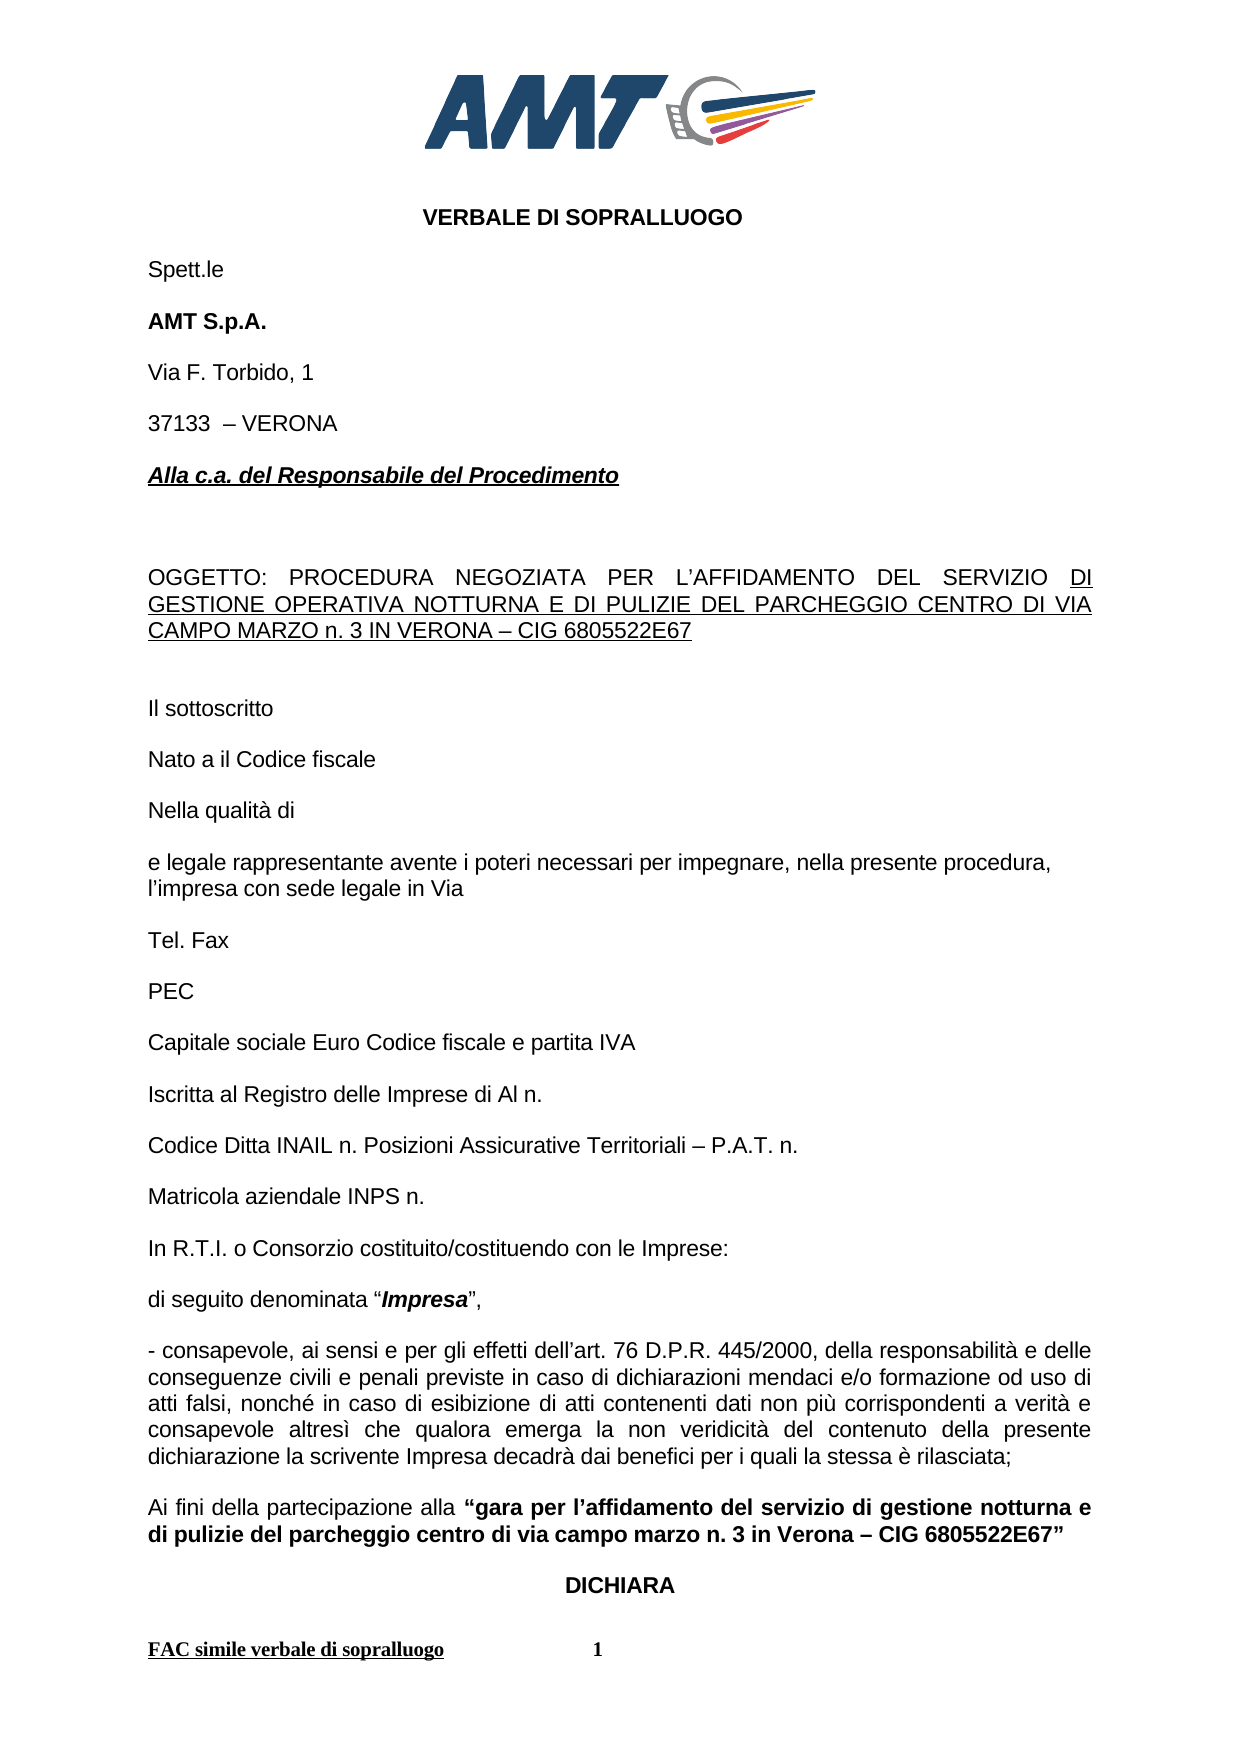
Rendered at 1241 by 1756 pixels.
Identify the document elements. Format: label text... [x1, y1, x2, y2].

text Iscritta al Registro delle Imprese di Al n. [148, 1081, 1092, 1107]
text di seguito denominata “Impresa”, [148, 1286, 1092, 1312]
text Alla c.a. del Responsabile del Procedimento [148, 462, 1092, 488]
text e legale rappresentante avente i poteri necessari per impegnare, nella presente procedura, l’impresa con sede legale in Via [148, 849, 1092, 902]
text Via F. Torbido, 1 [148, 359, 1092, 385]
text OGGETTO: PROCEDURA NEGOZIATA PER L’AFFIDAMENTO DEL SERVIZIO DI GESTIONE OPERATIVA NOTTURNA E DI PULIZIE DEL PARCHEGGIO CENTRO DI VIA CAMPO MARZO n. 3 IN VERONA – CIG 6805522E67 [148, 564, 1092, 614]
text Il sottoscritto [148, 695, 1092, 721]
text Ai fini della partecipazione alla “gara per l’affidamento del servizio di gestione notturna e di pulizie del parcheggio centro di via campo marzo n. 3 in Verona – CIG 6805522E67” [148, 1494, 1092, 1547]
picture [424, 75, 816, 149]
text In R.T.I. o Consorzio costituito/costituendo con le Imprese: [148, 1235, 1092, 1261]
text AMT S.p.A. [148, 308, 1092, 334]
text Nella qualità di [148, 797, 1092, 824]
text DICHIARA [148, 1572, 1092, 1598]
text Capitale sociale Euro Codice fiscale e partita IVA [148, 1029, 1092, 1056]
text Tel. Fax [148, 927, 1092, 953]
text Nato a il Codice fiscale [148, 746, 1092, 772]
text Spett.le [148, 256, 1092, 283]
text PEC [148, 978, 1092, 1004]
text Codice Ditta INAIL n. Posizioni Assicurative Territoriali – P.A.T. n. [148, 1132, 1092, 1158]
text - consapevole, ai sensi e per gli effetti dell’art. 76 D.P.R. 445/2000, della responsabilità e delle conseguenze civili e penali previste in caso di dichiarazioni mendaci e/o formazione od uso di atti falsi, nonché in caso di esibizione di atti contenenti dati non più corrispondenti a verità e consapevole altresì che qualora emerga la non veridicità del contenuto della presente dichiarazione la scrivente Impresa decadrà dai benefici per i quali la stessa è rilasciata; [148, 1337, 1092, 1469]
subtitle VERBALE DI SOPRALLUOGO [73, 203, 1092, 230]
text 37133 – VERONA [148, 410, 1092, 437]
text Matricola aziendale INPS n. [148, 1183, 1092, 1210]
text OGGETTO: PROCEDURA NEGOZIATA PER L’AFFIDAMENTO DEL SERVIZIO DI GESTIONE OPERATIVA NOTTURNA E DI PULIZIE DEL PARCHEGGIO CENTRO DI VIA CAMPO MARZO n. 3 IN VERONA – CIG 6805522E67 [148, 615, 1092, 643]
